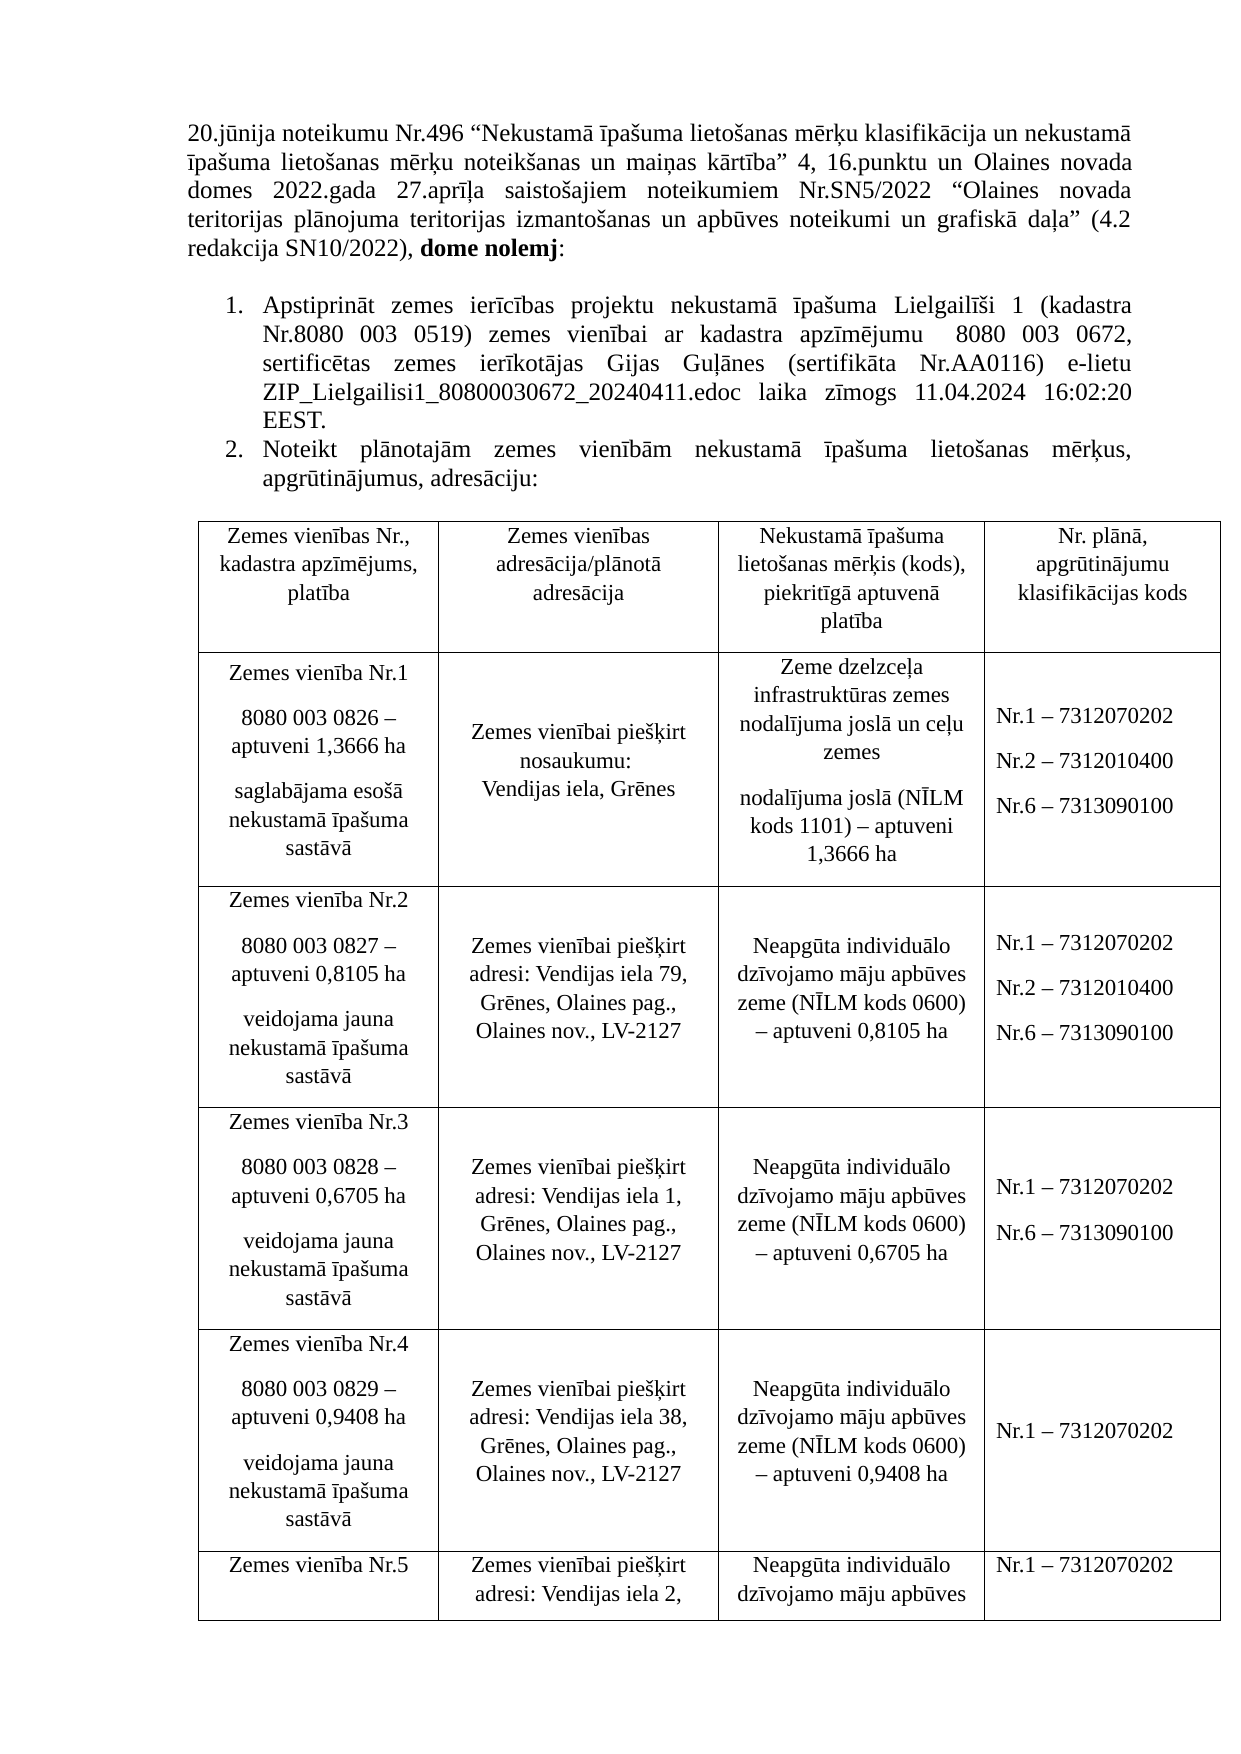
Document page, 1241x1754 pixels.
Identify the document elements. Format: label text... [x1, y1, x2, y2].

table_header Nr. plānā, apgrūtinājumu klasifikācijas kods [985, 522, 1220, 652]
table_header Zemes vienības adresācija/plānotā adresācija [439, 522, 718, 652]
table_cell Zemes vienība Nr.1 8080 003 0826 – aptuveni 1,3666 ha saglabājama esošā nekustamā īpašuma sastāvā [199, 653, 438, 886]
table_header Nekustamā īpašuma lietošanas mērķis (kods), piekritīgā aptuvenā platība [719, 522, 984, 652]
list Noteikt plānotajām zemes vienībām nekustamā īpašuma lietošanas mērķus, apgrūtinājumus, adresāciju: [225, 434, 1132, 492]
table_cell Zemes vienībai piešķirt adresi: Vendijas iela 1, Grēnes, Olaines pag., Olaines nov., LV-2127 [439, 1108, 718, 1329]
table_cell Neapgūta individuālo dzīvojamo māju apbūves zeme (NĪLM kods 0600) – aptuveni 0,6705 ha [719, 1108, 984, 1329]
list Apstiprināt zemes ierīcības projektu nekustamā īpašuma Lielgailīši 1 (kadastra Nr.8080 003 0519) zemes vienībai ar kadastra apzīmējumu 8080 003 0672, sertificētas zemes ierīkotājas Gijas Guļānes (sertifikāta Nr.AA0116) e-lietu ZIP_Lielgailisi1_80800030672_20240411.edoc laika zīmogs 11.04.2024 16:02:20 EEST. [225, 291, 1132, 434]
table_cell Nr.1 – 7312070202 [985, 1330, 1220, 1551]
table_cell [719, 1552, 984, 1620]
table_cell Neapgūta individuālo dzīvojamo māju apbūves zeme (NĪLM kods 0600) – aptuveni 0,8105 ha [719, 887, 984, 1107]
table_cell Neapgūta individuālo dzīvojamo māju apbūves zeme (NĪLM kods 0600) – aptuveni 0,9408 ha [719, 1330, 984, 1551]
table_cell Zemes vienībai piešķirt adresi: Vendijas iela 79, Grēnes, Olaines pag., Olaines nov., LV-2127 [439, 887, 718, 1107]
table_cell Zemes vienība Nr.3 8080 003 0828 – aptuveni 0,6705 ha veidojama jauna nekustamā īpašuma sastāvā [199, 1108, 438, 1329]
table_header Zemes vienības Nr., kadastra apzīmējums, platība [199, 522, 438, 652]
table_cell Nr.1 – 7312070202 Nr.2 – 7312010400 Nr.6 – 7313090100 [985, 887, 1220, 1107]
table_cell Nr.1 – 7312070202 [985, 1552, 1220, 1620]
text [187, 118, 1132, 262]
table_cell Zemes vienībai piešķirt nosaukumu: Vendijas iela, Grēnes [439, 653, 718, 886]
table_cell Nr.1 – 7312070202 Nr.2 – 7312010400 Nr.6 – 7313090100 [985, 653, 1220, 886]
table_cell Zeme dzelzceļa infrastruktūras zemes nodalījuma joslā un ceļu zemes nodalījuma joslā (NĪLM kods 1101) – aptuveni 1,3666 ha [719, 653, 984, 886]
table_cell Zemes vienībai piešķirt adresi: Vendijas iela 38, Grēnes, Olaines pag., Olaines nov., LV-2127 [439, 1330, 718, 1551]
table_cell Nr.1 – 7312070202 Nr.6 – 7313090100 [985, 1108, 1220, 1329]
table_cell Zemes vienība Nr.4 8080 003 0829 – aptuveni 0,9408 ha veidojama jauna nekustamā īpašuma sastāvā [199, 1330, 438, 1551]
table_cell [199, 1552, 438, 1620]
table_cell Zemes vienība Nr.2 8080 003 0827 – aptuveni 0,8105 ha veidojama jauna nekustamā īpašuma sastāvā [199, 887, 438, 1107]
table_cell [439, 1552, 718, 1620]
